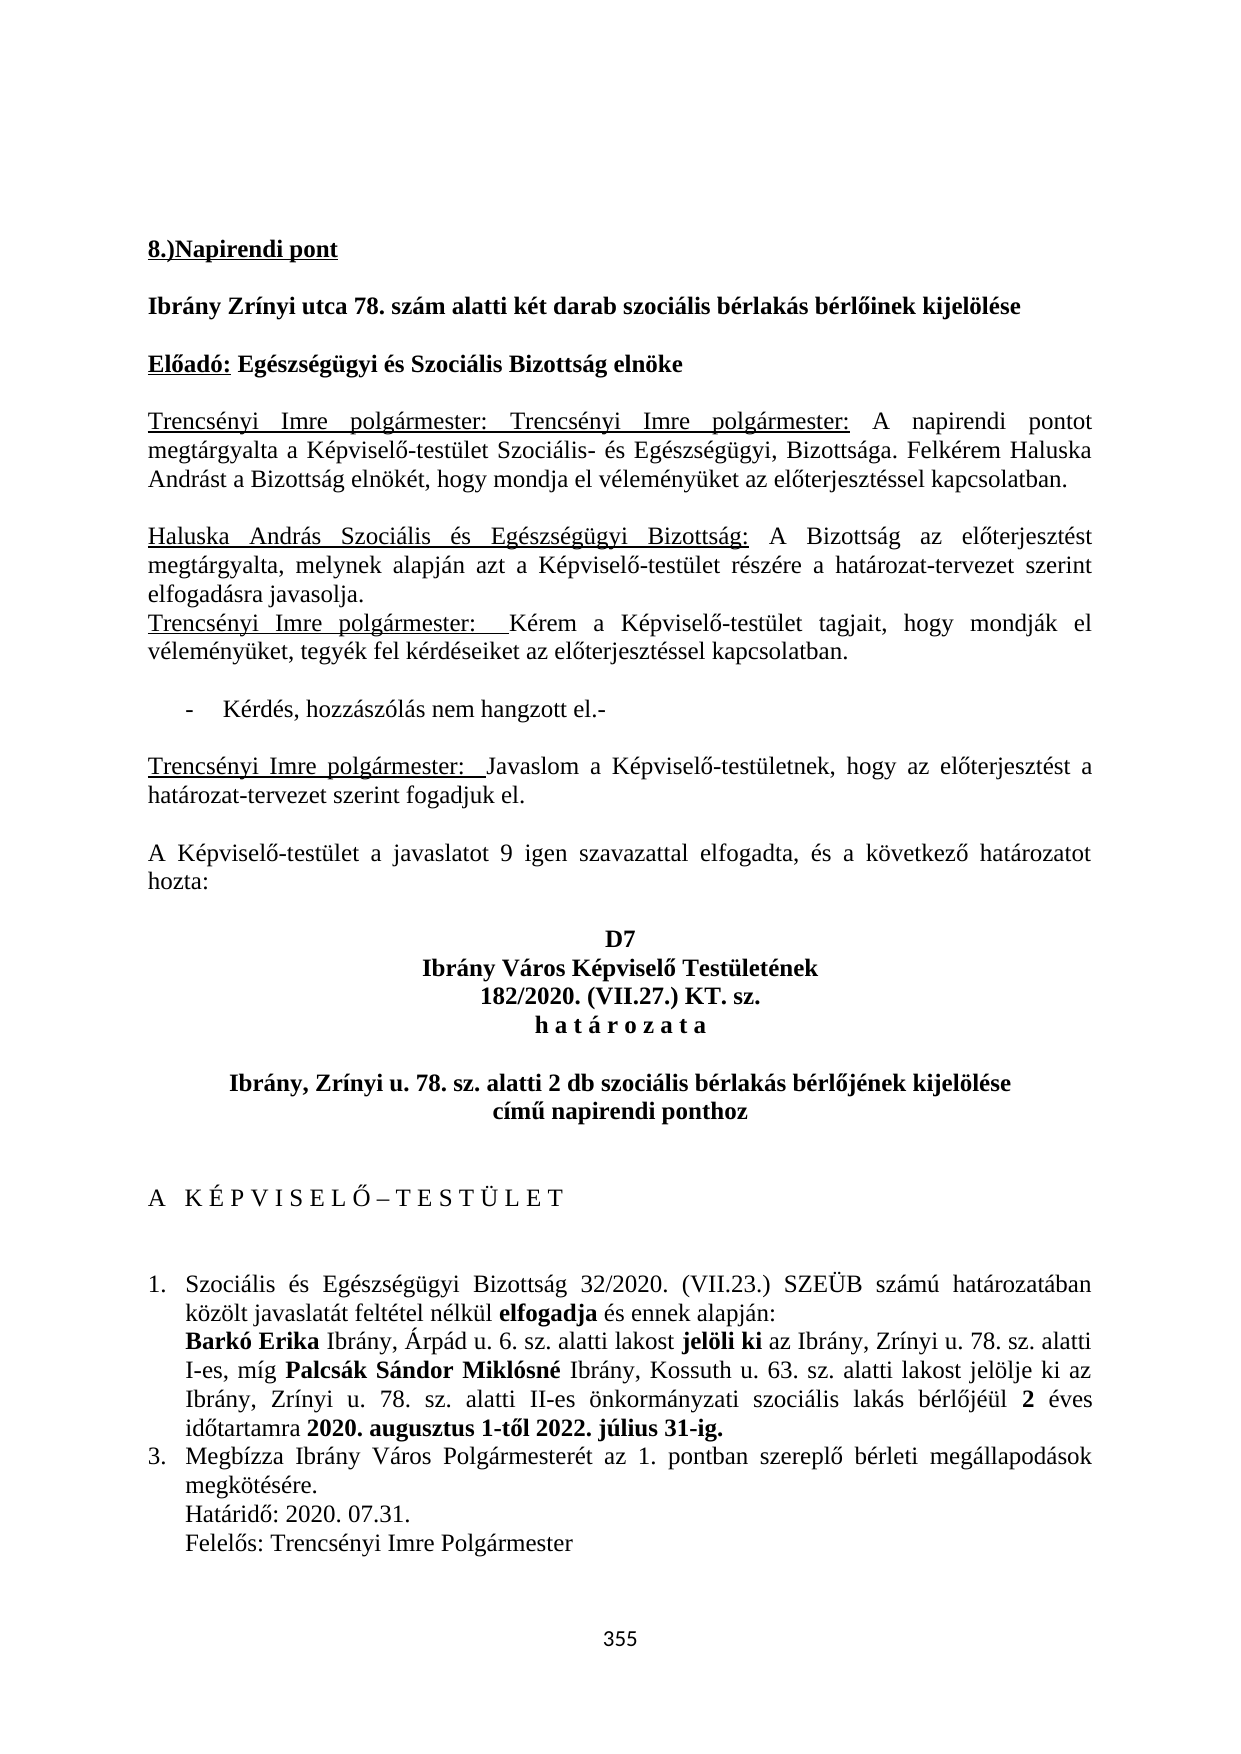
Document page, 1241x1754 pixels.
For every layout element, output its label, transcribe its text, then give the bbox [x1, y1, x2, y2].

list Megbízza Ibrány Város Polgármesterét az 1. pontban szereplő bérleti megállapodások megkötésére. [148, 1441, 1093, 1499]
list Szociális és Egészségügyi Bizottság 32/2020. (VII.23.) SZEÜB számú határozatában közölt javaslatát feltétel nélkül elfogadja és ennek alapján: [148, 1269, 1093, 1326]
text h a t á r o z a t a [148, 1010, 1093, 1039]
text 182/2020. (VII.27.) KT. sz. [148, 981, 1093, 1010]
text Barkó Erika Ibrány, Árpád u. 6. sz. alatti lakost jelöli ki az Ibrány, Zrínyi u. 78. sz. alatti I-es, míg Palcsák Sándor Miklósné Ibrány, Kossuth u. 63. sz. alatti lakost jelölje ki az Ibrány, Zrínyi u. 78. sz. alatti II-es önkormányzati szociális lakás bérlőjéül 2 éves időtartamra 2020. augusztus 1-től 2022. július 31-ig. [185, 1326, 1093, 1441]
text Határidő: 2020. 07.31. [185, 1499, 1093, 1528]
text Ibrány Zrínyi utca 78. szám alatti két darab szociális bérlakás bérlőinek kijelölése [148, 291, 1093, 320]
list Kérdés, hozzászólás nem hangzott el.- [185, 694, 1093, 723]
text D7 [148, 924, 1093, 953]
text Ibrány, Zrínyi u. 78. sz. alatti 2 db szociális bérlakás bérlőjének kijelölése [148, 1068, 1093, 1096]
text A K É P V I S E L Ő – T E S T Ü L E T [148, 1183, 1093, 1211]
text Haluska András Szociális és Egészségügyi Bizottság: A Bizottság az előterjesztést megtárgyalta, melynek alapján azt a Képviselő-testület részére a határozat-tervezet szerint elfogadásra javasolja. [148, 521, 1093, 608]
text című napirendi ponthoz [148, 1096, 1093, 1125]
text Ibrány Város Képviselő Testületének [148, 953, 1093, 981]
text 8.)Napirendi pont [148, 234, 1093, 263]
text Előadó: Egészségügyi és Szociális Bizottság elnöke [148, 349, 1093, 378]
text Trencsényi Imre polgármester: Kérem a Képviselő-testület tagjait, hogy mondják el véleményüket, tegyék fel kérdéseiket az előterjesztéssel kapcsolatban. [148, 608, 1093, 665]
text Trencsényi Imre polgármester: Javaslom a Képviselő-testületnek, hogy az előterjesztést a határozat-tervezet szerint fogadjuk el. [148, 751, 1093, 809]
text Trencsényi Imre polgármester: Trencsényi Imre polgármester: A napirendi pontot megtárgyalta a Képviselő-testület Szociális- és Egészségügyi, Bizottsága. Felkérem Haluska Andrást a Bizottság elnökét, hogy mondja el véleményüket az előterjesztéssel kapcsolatban. [148, 406, 1093, 493]
text Felelős: Trencsényi Imre Polgármester [185, 1528, 1093, 1556]
text A Képviselő-testület a javaslatot 9 igen szavazattal elfogadta, és a következő határozatot hozta: [148, 838, 1093, 895]
